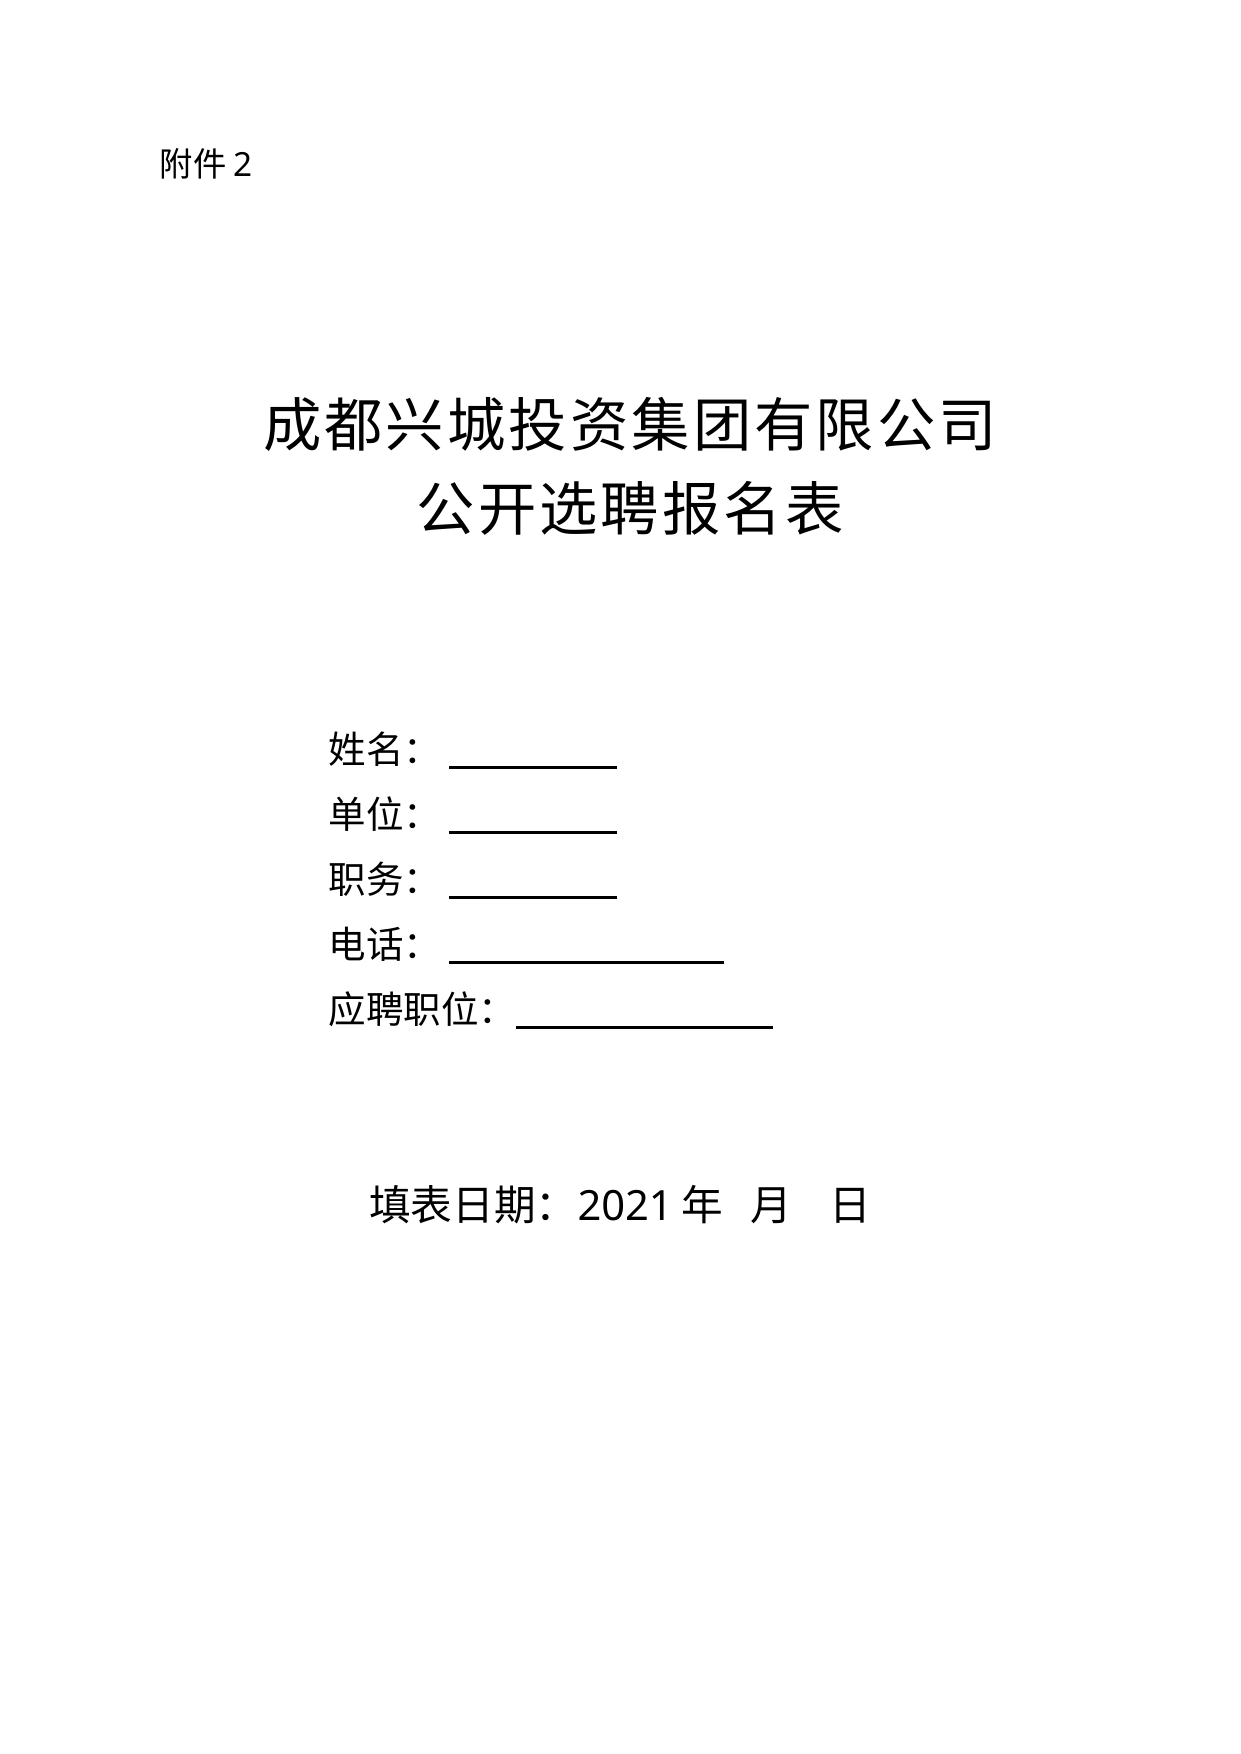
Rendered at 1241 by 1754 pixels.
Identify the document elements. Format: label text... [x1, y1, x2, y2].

text 姓名： [159, 714, 1081, 779]
text 职务： [159, 844, 1081, 909]
text 应聘职位： [159, 974, 1081, 1039]
text 附件2 [159, 129, 1081, 194]
text 填表日期：2021年 月 日 [159, 1169, 1081, 1234]
text 电话： [159, 909, 1081, 974]
text 单位： [159, 779, 1081, 844]
